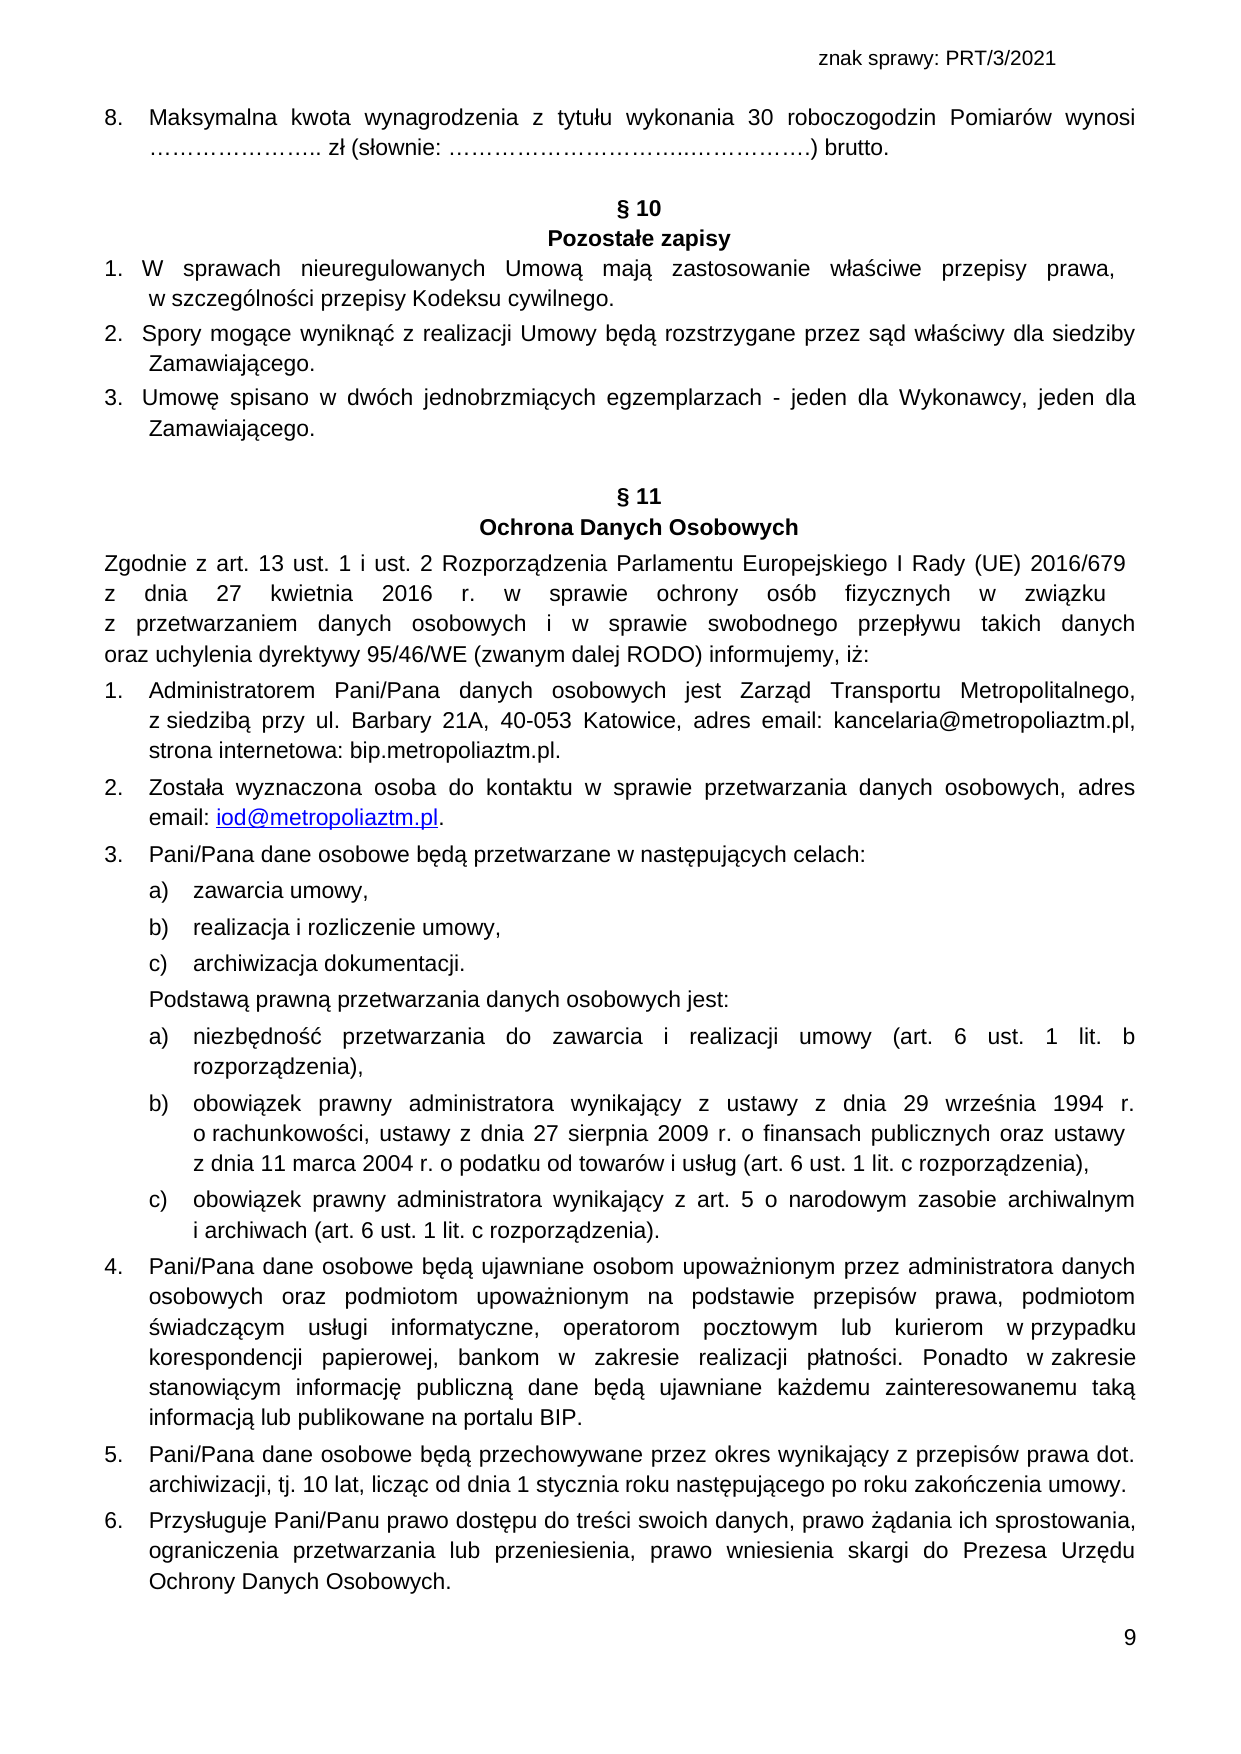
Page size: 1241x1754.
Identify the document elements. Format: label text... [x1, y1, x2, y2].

list obowiązek prawny administratora wynikający z ustawy z dnia 29 września 1994 r. o rachunkowości, ustawy z dnia 27 sierpnia 2009 r. o finansach publicznych oraz ustawy z dnia 11 marca 2004 r. o podatku od towarów i usług (art. 6 ust. 1 lit. c rozporządzenia), [148, 1089, 1136, 1176]
text § 11 Ochrona Danych Osobowych [142, 483, 1136, 540]
list realizacja i rozliczenie umowy, [148, 913, 1136, 940]
list Została wyznaczona osoba do kontaktu w sprawie przetwarzania danych osobowych, adres email: iod@metropoliaztm.pl. [104, 774, 1136, 831]
list zawarcia umowy, [148, 877, 1136, 903]
list Maksymalna kwota wynagrodzenia z tytułu wykonania 30 roboczogodzin Pomiarów wynosi ………………….. zł (słownie: …………………………..…………….) brutto. [104, 104, 1136, 161]
list Pani/Pana dane osobowe będą przetwarzane w następujących celach: [104, 841, 1136, 867]
list niezbędność przetwarzania do zawarcia i realizacji umowy (art. 6 ust. 1 lit. b rozporządzenia), [148, 1023, 1136, 1079]
list archiwizacja dokumentacji. [148, 950, 1136, 976]
list Pani/Pana dane osobowe będą ujawniane osobom upoważnionym przez administratora danych osobowych oraz podmiotom upoważnionym na podstawie przepisów prawa, podmiotom świadczącym usługi informatyczne, operatorom pocztowym lub kurierom w przypadku korespondencji papierowej, bankom w zakresie realizacji płatności. Ponadto w zakresie stanowiącym informację publiczną dane będą ujawniane każdemu zainteresowanemu taką informacją lub publikowane na portalu BIP. [104, 1253, 1136, 1431]
text Zgodnie z art. 13 ust. 1 i ust. 2 Rozporządzenia Parlamentu Europejskiego I Rady (UE) 2016/679 z dnia 27 kwietnia 2016 r. w sprawie ochrony osób fizycznych w związku z przetwarzaniem danych osobowych i w sprawie swobodnego przepływu takich danych oraz uchylenia dyrektywy 95/46/WE (zwanym dalej RODO) informujemy, iż: [104, 550, 1136, 667]
list Przysługuje Pani/Panu prawo dostępu do treści swoich danych, prawo żądania ich sprostowania, ograniczenia przetwarzania lub przeniesienia, prawo wniesienia skargi do Prezesa Urzędu Ochrony Danych Osobowych. [104, 1507, 1136, 1594]
list W sprawach nieuregulowanych Umową mają zastosowanie właściwe przepisy prawa, w szczególności przepisy Kodeksu cywilnego. [104, 255, 1136, 312]
text Podstawą prawną przetwarzania danych osobowych jest: [148, 986, 1136, 1013]
list Administratorem Pani/Pana danych osobowych jest Zarząd Transportu Metropolitalnego, z siedzibą przy ul. Barbary 21A, 40-053 Katowice, adres email: kancelaria@metropoliaztm.pl, strona internetowa: bip.metropoliaztm.pl. [104, 677, 1136, 764]
text § 10 Pozostałe zapisy [142, 195, 1136, 251]
list obowiązek prawny administratora wynikający z art. 5 o narodowym zasobie archiwalnym i archiwach (art. 6 ust. 1 lit. c rozporządzenia). [148, 1186, 1136, 1243]
list Umowę spisano w dwóch jednobrzmiących egzemplarzach - jeden dla Wykonawcy, jeden dla Zamawiającego. [104, 384, 1136, 441]
list Spory mogące wyniknąć z realizacji Umowy będą rozstrzygane przez sąd właściwy dla siedziby Zamawiającego. [104, 320, 1136, 376]
list Pani/Pana dane osobowe będą przechowywane przez okres wynikający z przepisów prawa dot. archiwizacji, tj. 10 lat, licząc od dnia 1 stycznia roku następującego po roku zakończenia umowy. [104, 1441, 1136, 1497]
